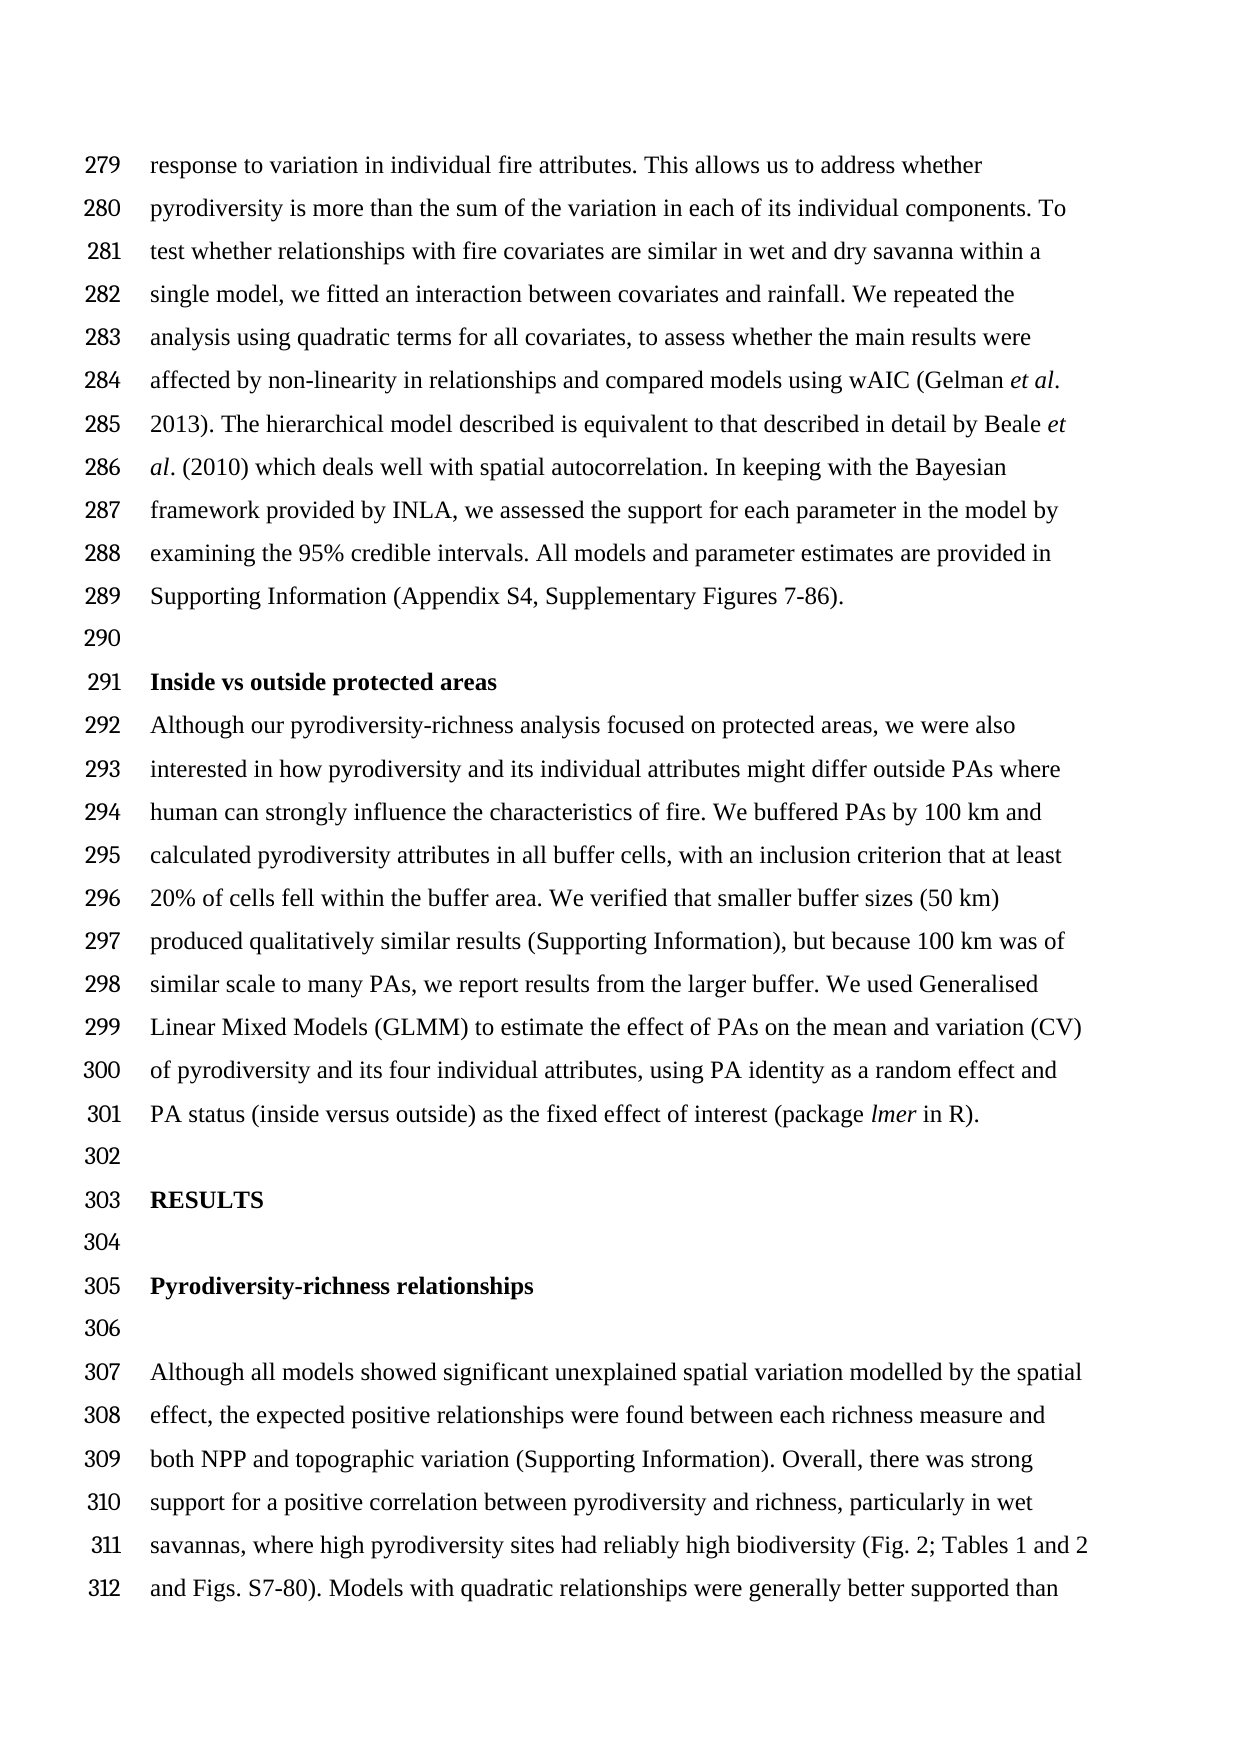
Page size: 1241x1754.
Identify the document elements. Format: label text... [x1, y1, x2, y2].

text Although our pyrodiversity-richness analysis focused on protected areas, we were also interested in how pyrodiversity and its individual attributes might differ outside PAs where human can strongly influence the characteristics of fire. We buffered PAs by 100 km and calculated pyrodiversity attributes in all buffer cells, with an inclusion criterion that at least 20% of cells fell within the buffer area. We verified that smaller buffer sizes (50 km) produced qualitatively similar results (Supporting Information), but because 100 km was of similar scale to many PAs, we report results from the larger buffer. We used Generalised Linear Mixed Models (GLMM) to estimate the effect of PAs on the mean and variation (CV) of pyrodiversity and its four individual attributes, using PA identity as a random effect and PA status (inside versus outside) as the fixed effect of interest (package lmer in R). [150, 711, 1090, 1127]
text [150, 150, 1090, 610]
subtitle Pyrodiversity-richness relationships [150, 1271, 1090, 1300]
subtitle RESULTS [150, 1185, 1090, 1214]
text Inside vs outside protected areas [150, 667, 1090, 696]
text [150, 1357, 1090, 1602]
